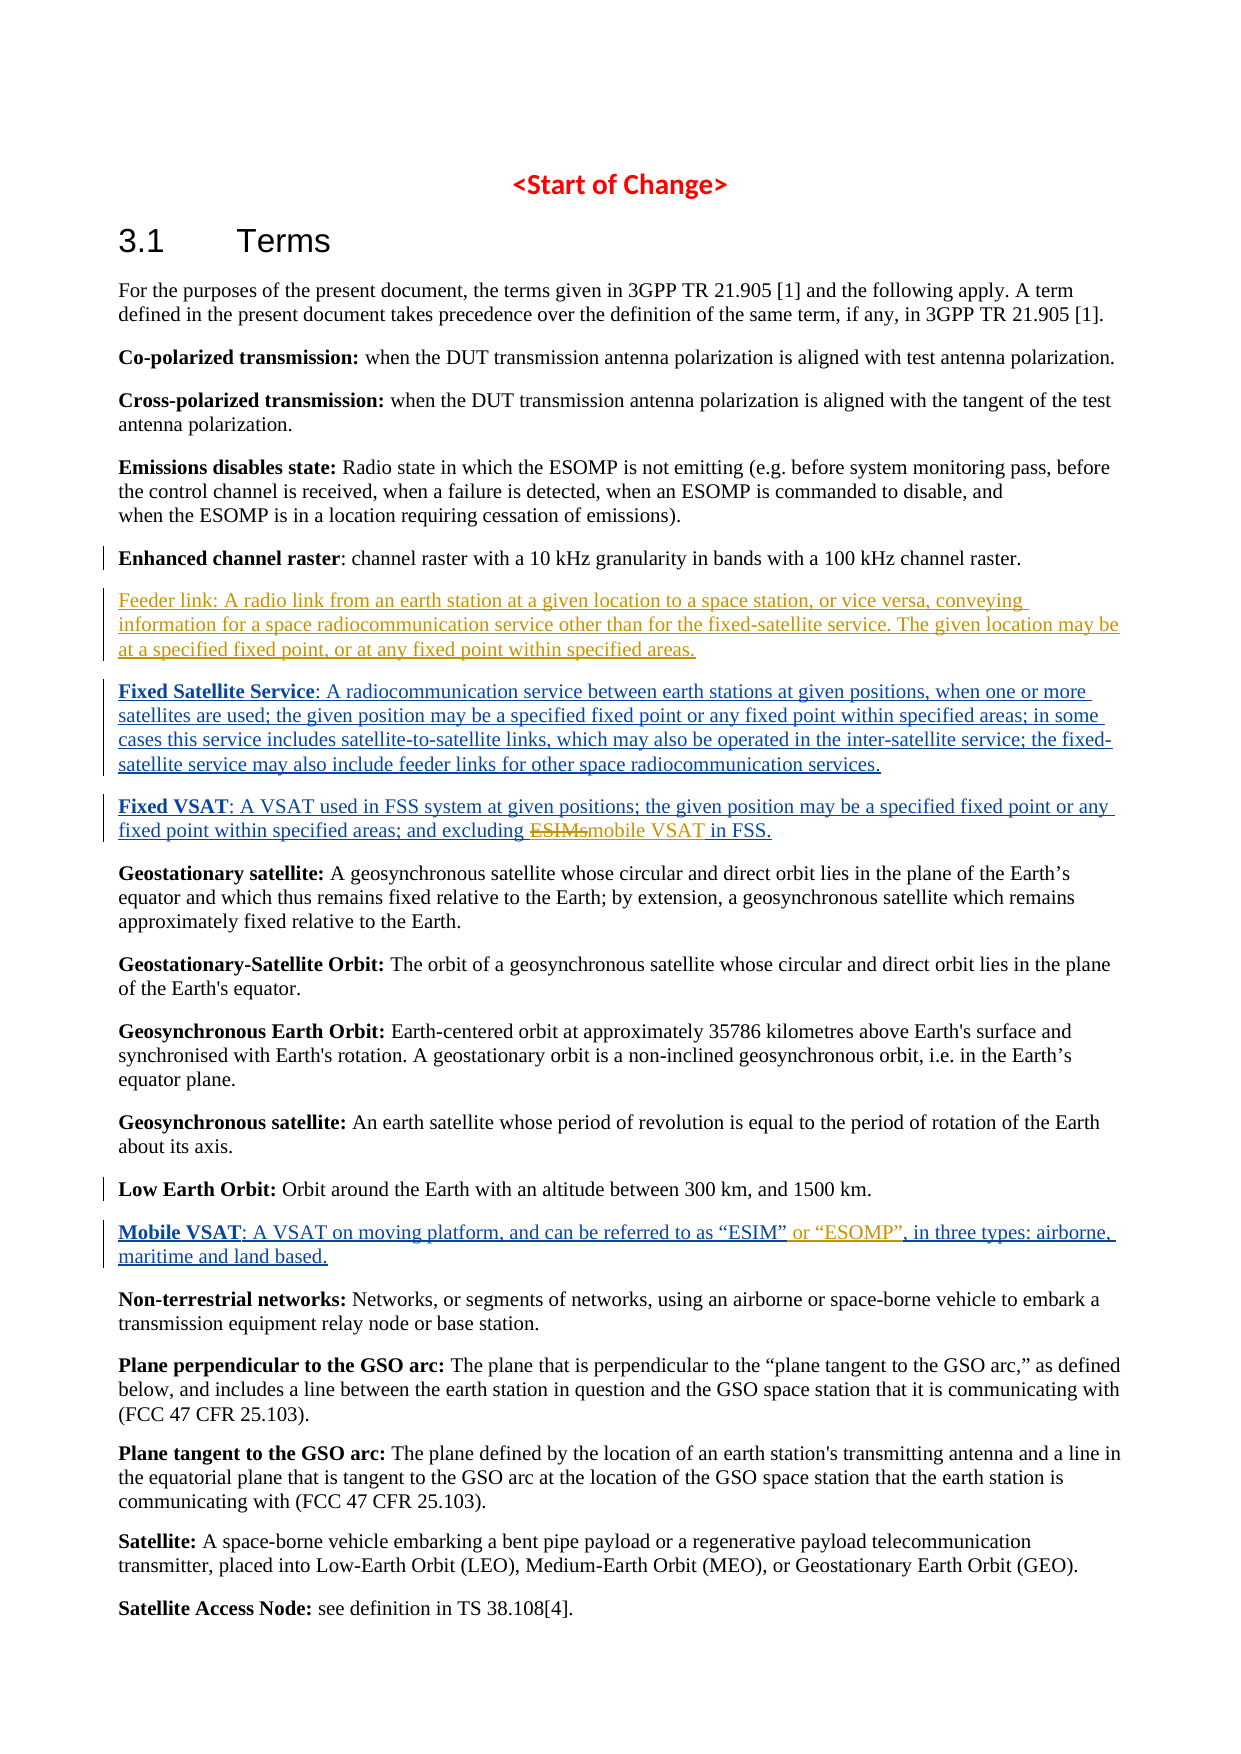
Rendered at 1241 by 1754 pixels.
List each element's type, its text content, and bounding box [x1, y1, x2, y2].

text Satellite: A space-borne vehicle embarking a bent pipe payload or a regenerative payload telecommunication transmitter, placed into Low-Earth Orbit (LEO), Medium-Earth Orbit (MEO), or Geostationary Earth Orbit (GEO). [118, 1529, 1122, 1577]
text Emissions disables state: Radio state in which the ESOMP is not emitting (e.g. before system monitoring pass, before the control channel is received, when a failure is detected, when an ESOMP is commanded to disable, and [118, 454, 1122, 503]
text Plane perpendicular to the GSO arc: The plane that is perpendicular to the “plane tangent to the GSO arc,” as defined below, and includes a line between the earth station in question and the GSO space station that it is communicating with (FCC 47 CFR 25.103). [118, 1353, 1122, 1426]
text Cross-polarized transmission: when the DUT transmission antenna polarization is aligned with the tangent of the test antenna polarization. [118, 388, 1122, 436]
text Non-terrestrial networks: Networks, or segments of networks, using an airborne or space-borne vehicle to embark a transmission equipment relay node or base station. [118, 1286, 1122, 1334]
text Satellite Access Node: see definition in TS 38.108[4]. [118, 1596, 1122, 1620]
text For the purposes of the present document, the terms given in 3GPP TR 21.905 [1] and the following apply. A term defined in the present document takes precedence over the definition of the same term, if any, in 3GPP TR 21.905 [1]. [118, 278, 1122, 326]
text Plane tangent to the GSO arc: The plane defined by the location of an earth station's transmitting antenna and a line in the equatorial plane that is tangent to the GSO arc at the location of the GSO space station that the earth station is communicating with (FCC 47 CFR 25.103). [118, 1441, 1122, 1513]
text Geosynchronous Earth Orbit: Earth-centered orbit at approximately 35786 kilometres above Earth's surface and synchronised with Earth's rotation. A geostationary orbit is a non-inclined geosynchronous orbit, i.e. in the Earth’s equator plane. [118, 1019, 1122, 1091]
text Geosynchronous satellite: An earth satellite whose period of revolution is equal to the period of rotation of the Earth about its axis. [118, 1110, 1122, 1158]
text Geostationary satellite: A geosynchronous satellite whose circular and direct orbit lies in the plane of the Earth’s equator and which thus remains fixed relative to the Earth; by extension, a geosynchronous satellite which remains approximately fixed relative to the Earth. [118, 861, 1122, 933]
subtitle <Start of Change> [118, 166, 1122, 202]
text Low Earth Orbit: Orbit around the Earth with an altitude between 300 km, and 1500 km. [118, 1177, 1122, 1201]
text when the ESOMP is in a location requiring cessation of emissions). [118, 503, 1122, 527]
text Co-polarized transmission: when the DUT transmission antenna polarization is aligned with test antenna polarization. [118, 345, 1122, 369]
text Enhanced channel raster: channel raster with a 10 kHz granularity in bands with a 100 kHz channel raster. [118, 546, 1122, 569]
text Geostationary-Satellite Orbit: The orbit of a geosynchronous satellite whose circular and direct orbit lies in the plane of the Earth's equator. [118, 952, 1122, 1000]
subtitle 3.1 Terms [118, 221, 1122, 259]
